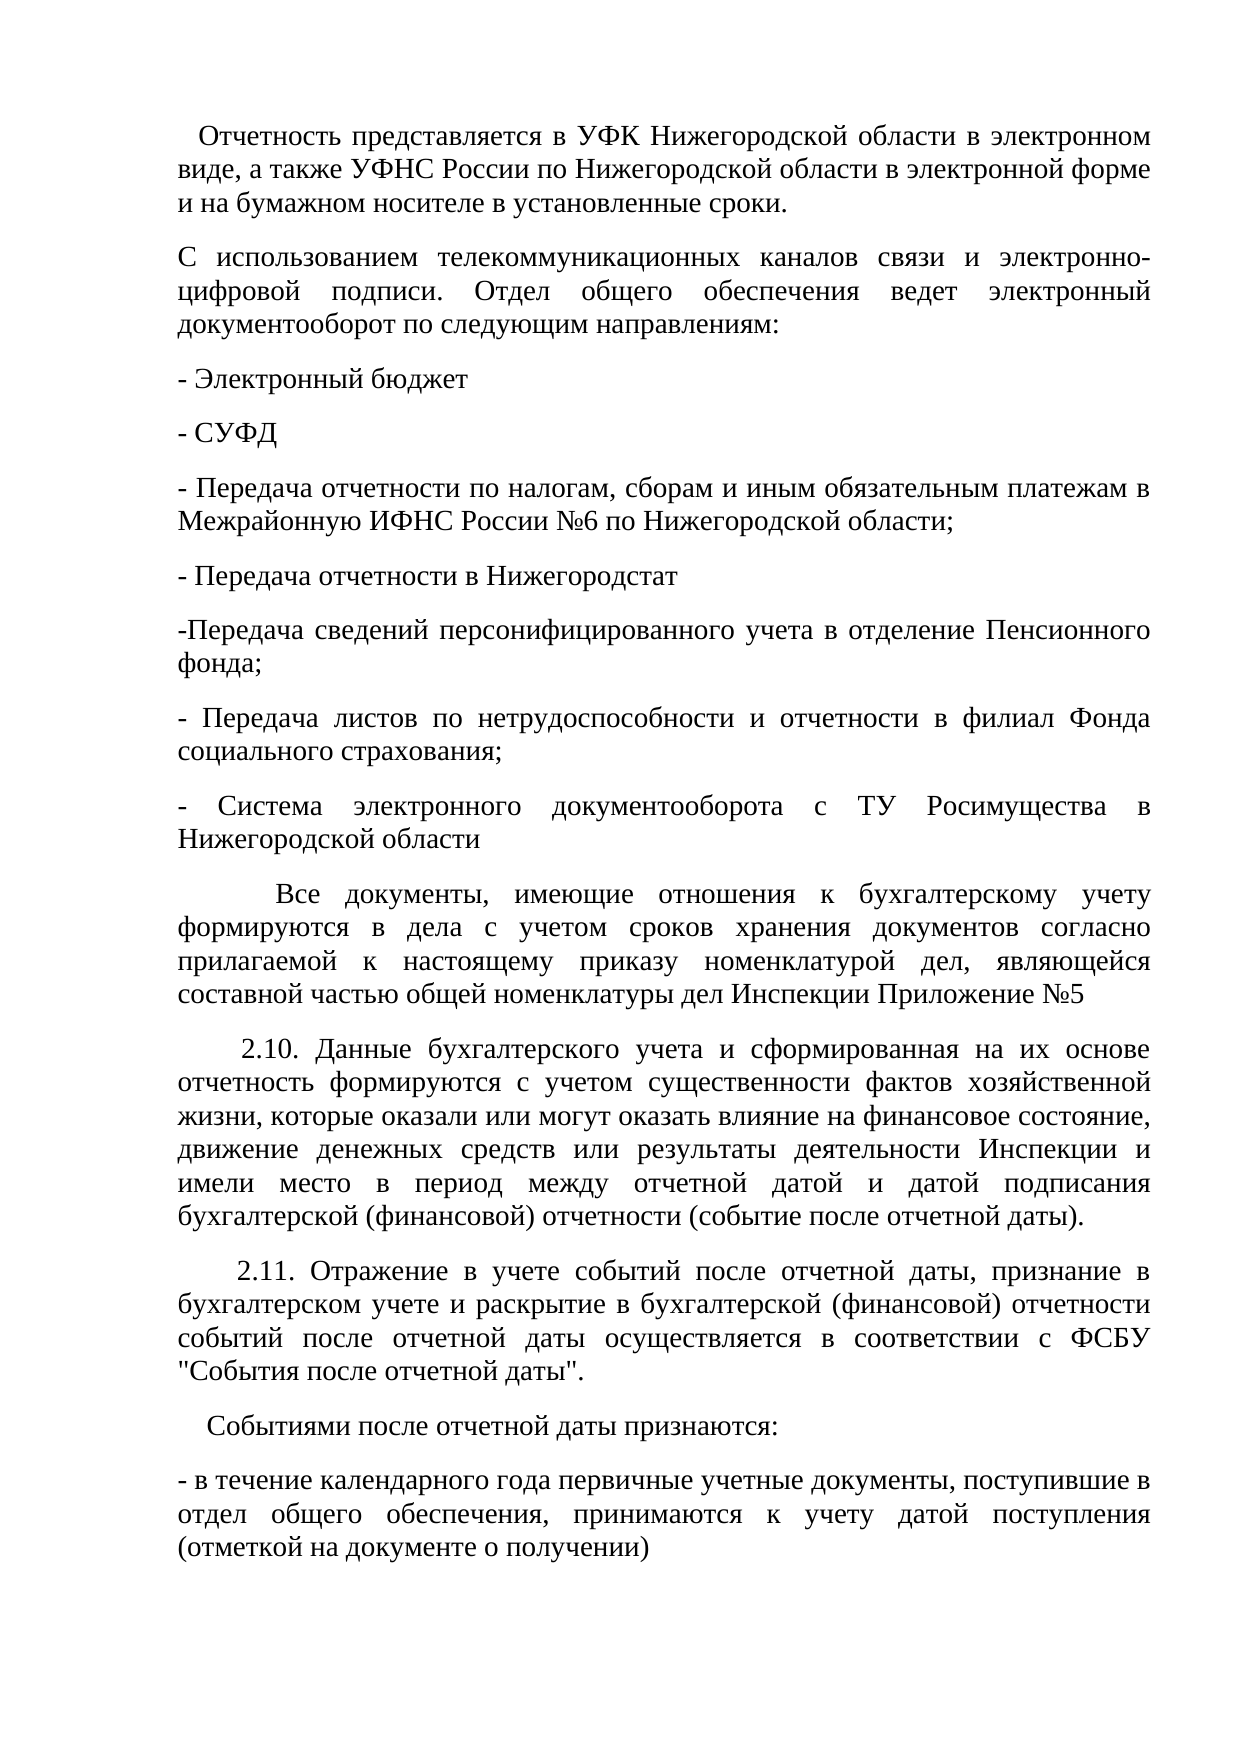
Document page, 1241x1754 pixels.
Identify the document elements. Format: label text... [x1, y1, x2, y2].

text - в течение календарного года первичные учетные документы, поступившие в отдел общего обеспечения, принимаются к учету датой поступления (отметкой на документе о получении) [177, 1462, 1152, 1563]
text - Электронный бюджет [177, 361, 1152, 394]
text -Передача сведений персонифицированного учета в отделение Пенсионного фонда; [177, 612, 1152, 679]
text - СУФД [177, 415, 1152, 449]
text - Передача отчетности по налогам, сборам и иным обязательным платежам в Межрайонную ИФНС России №6 по Нижегородской области; [177, 470, 1152, 537]
text - Передача отчетности в Нижегородстат [177, 558, 1152, 591]
text - Система электронного документооборота с ТУ Росимущества в Нижегородской области [177, 788, 1152, 855]
text 2.10. Данные бухгалтерского учета и сформированная на их основе отчетность формируются с учетом существенности фактов хозяйственной жизни, которые оказали или могут оказать влияние на финансовое состояние, движение денежных средств или результаты деятельности Инспекции и имели место в период между отчетной датой и датой подписания бухгалтерской (финансовой) отчетности (событие после отчетной даты). [177, 1031, 1152, 1232]
text Отчетность представляется в УФК Нижегородской области в электронном виде, а также УФНС России по Нижегородской области в электронной форме и на бумажном носителе в установленные сроки. [177, 118, 1152, 219]
text - Передача листов по нетрудоспособности и отчетности в филиал Фонда социального страхования; [177, 700, 1152, 767]
text Все документы, имеющие отношения к бухгалтерскому учету формируются в дела с учетом сроков хранения документов согласно прилагаемой к настоящему приказу номенклатурой дел, являющейся составной частью общей номенклатуры дел Инспекции Приложение №5 [177, 876, 1152, 1010]
text Событиями после отчетной даты признаются: [177, 1408, 1152, 1441]
text С использованием телекоммуникационных каналов связи и электронно-цифровой подписи. Отдел общего обеспечения ведет электронный документооборот по следующим направлениям: [177, 239, 1152, 340]
text 2.11. Отражение в учете событий после отчетной даты, признание в бухгалтерском учете и раскрытие в бухгалтерской (финансовой) отчетности событий после отчетной даты осуществляется в соответствии с ФСБУ "События после отчетной даты". [177, 1253, 1152, 1387]
